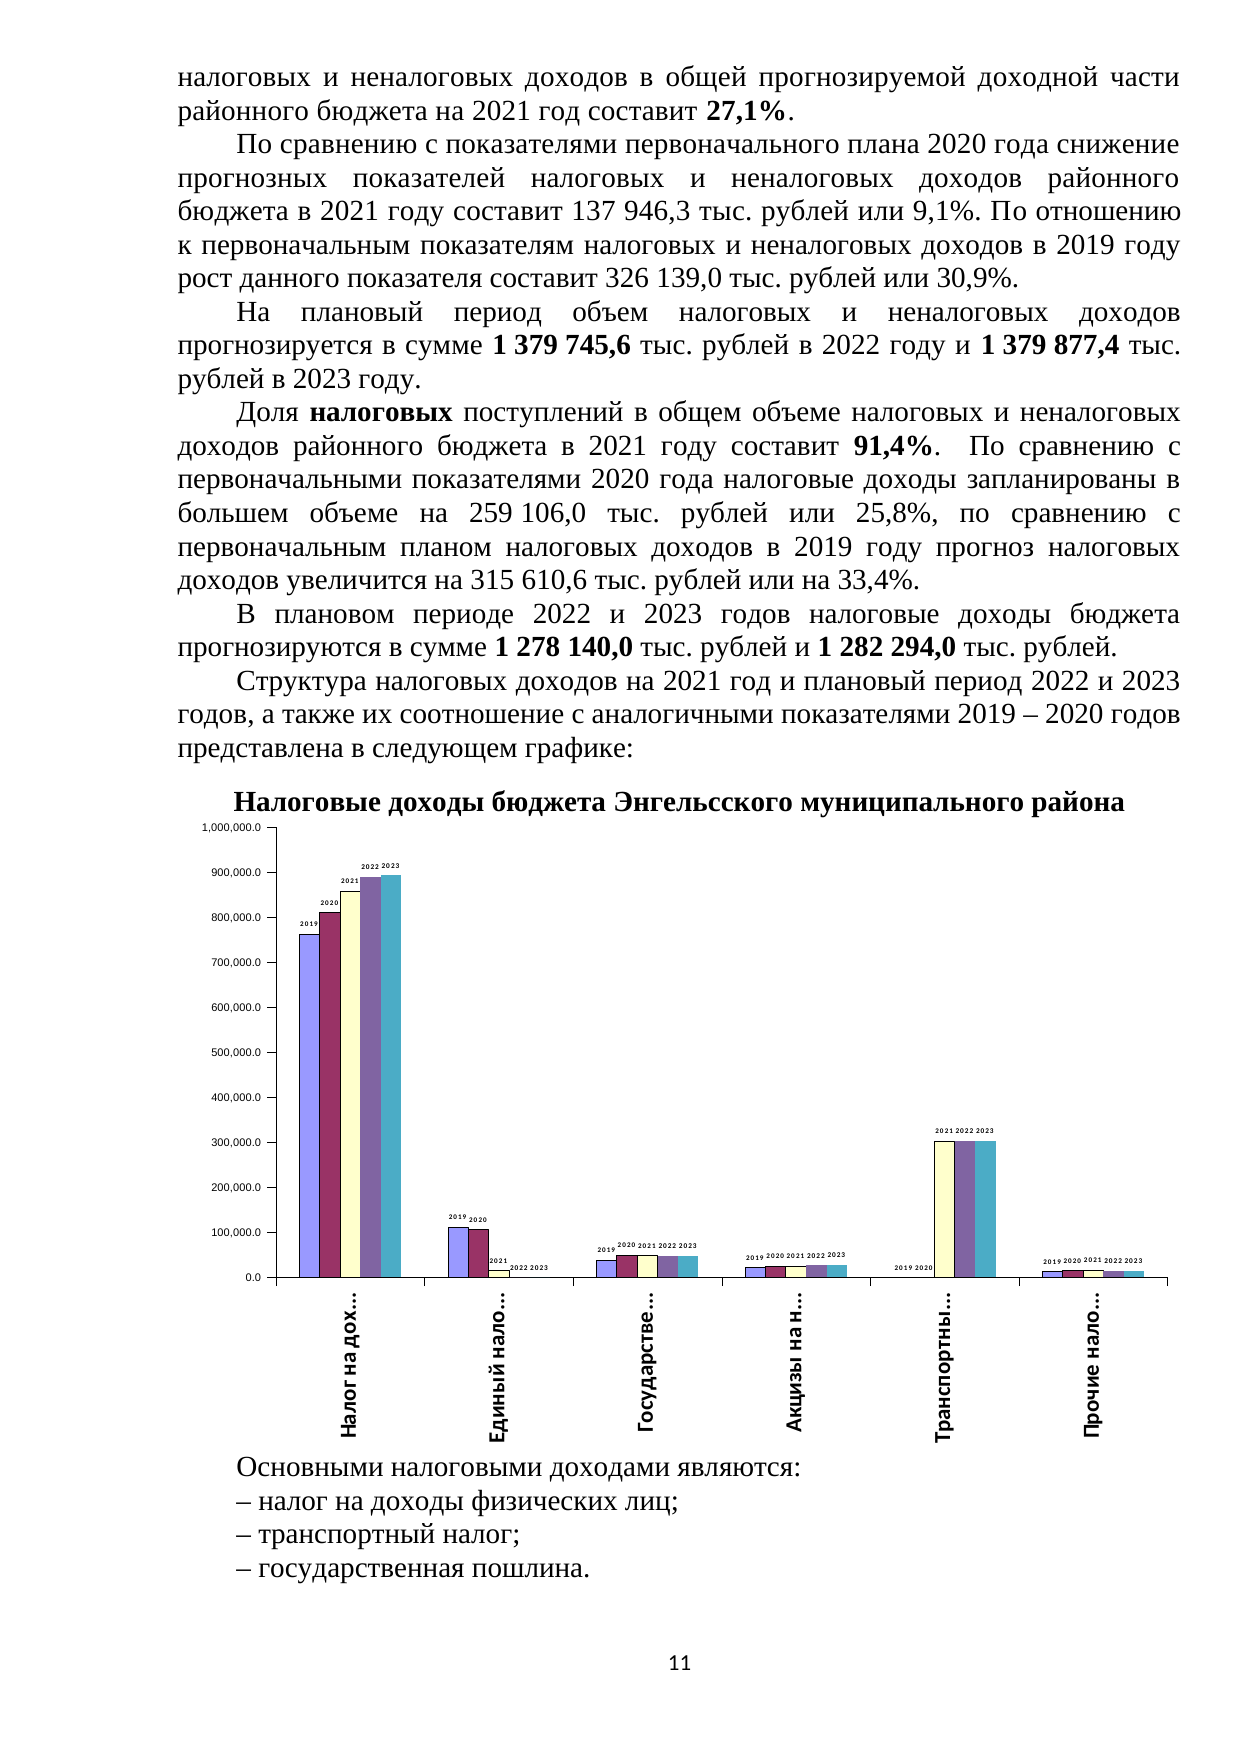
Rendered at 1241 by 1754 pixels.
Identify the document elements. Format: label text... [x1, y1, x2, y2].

text – государственная пошлина. [177, 1550, 1181, 1583]
text На плановый период объем налоговых и неналоговых доходов прогнозируется в сумме 1 379 745,6 тыс. рублей в 2022 году и 1 379 877,4 тыс. рублей в 2023 году. [177, 294, 1181, 394]
text – налог на доходы физических лиц; [177, 1483, 1181, 1516]
text Доля налоговых поступлений в общем объеме налоговых и неналоговых доходов районного бюджета в 2021 году составит 91,4%. По сравнению с первоначальными показателями 2020 года налоговые доходы запланированы в большем объеме на 259 106,0 тыс. рублей или 25,8%, по сравнению с первоначальным планом налоговых доходов в 2019 году прогноз налоговых доходов увеличится на 315 610,6 тыс. рублей или на 33,4%. [177, 394, 1181, 596]
text Структура налоговых доходов на 2021 год и плановый период 2022 и 2023 годов, а также их соотношение с аналогичными показателями 2019 – 2020 годов представлена в следующем графике: [177, 663, 1181, 763]
text Основными налоговыми доходами являются: [177, 1449, 1181, 1483]
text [177, 59, 1181, 126]
text – транспортный налог; [177, 1516, 1181, 1550]
text В плановом периоде 2022 и 2023 годов налоговые доходы бюджета прогнозируются в сумме 1 278 140,0 тыс. рублей и 1 282 294,0 тыс. рублей. [177, 596, 1181, 663]
text По сравнению с показателями первоначального плана 2020 года снижение прогнозных показателей налоговых и неналоговых доходов районного бюджета в 2021 году составит 137 946,3 тыс. рублей или 9,1%. По отношению к первоначальным показателям налоговых и неналоговых доходов в 2019 году рост данного показателя составит 326 139,0 тыс. рублей или 30,9%. [177, 126, 1181, 294]
text Налоговые доходы бюджета Энгельсского муниципального района [177, 784, 1181, 818]
